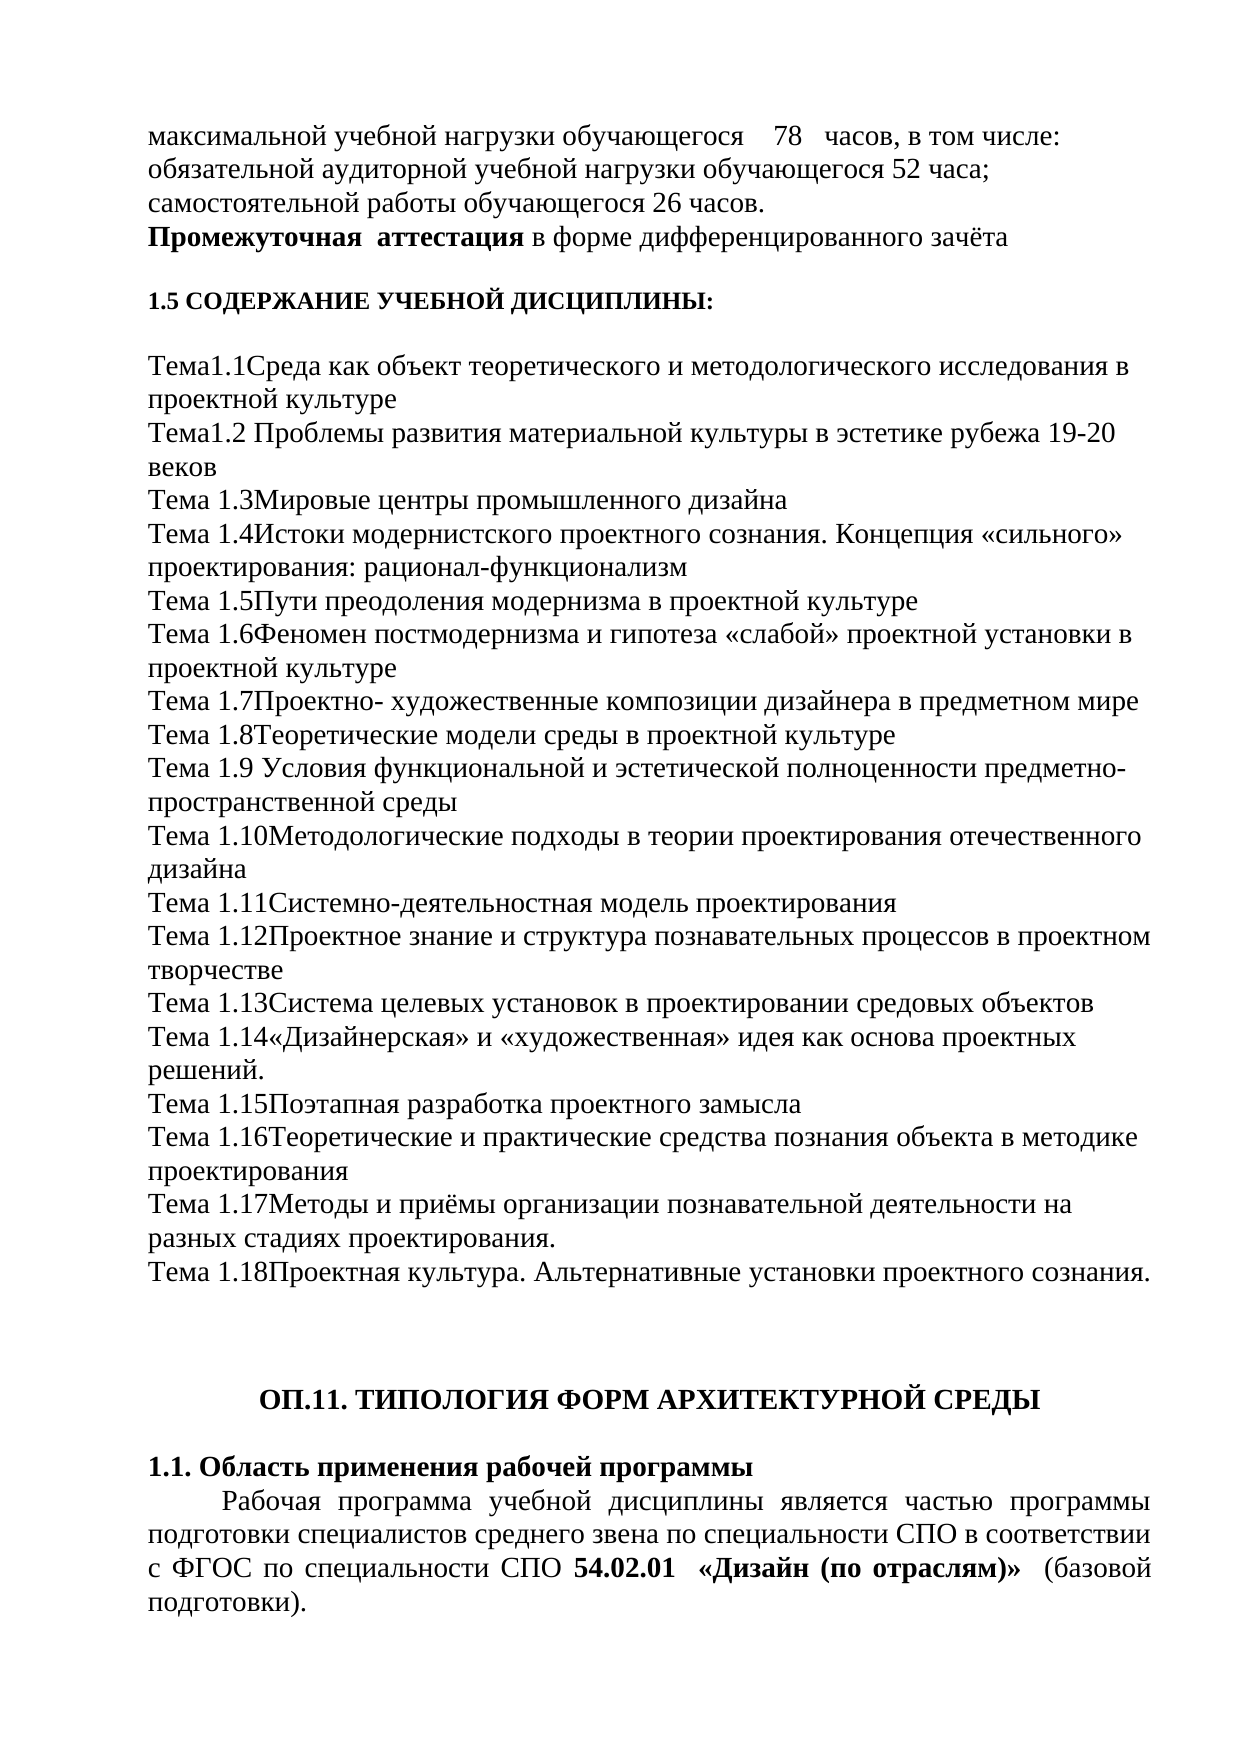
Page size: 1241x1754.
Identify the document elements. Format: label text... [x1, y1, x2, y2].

text Тема 1.12Проектное знание и структура познавательных процессов в проектном творчестве [148, 918, 1152, 985]
text Промежуточная аттестация в форме дифференцированного зачёта [148, 219, 1152, 252]
text Тема 1.5Пути преодоления модернизма в проектной культуре [148, 583, 1152, 616]
text 1.1. Область применения рабочей программы [148, 1449, 1171, 1483]
text Тема 1.6Феномен постмодернизма и гипотеза «слабой» проектной установки в проектной культуре [148, 616, 1152, 683]
text Тема 1.4Истоки модернистского проектного сознания. Концепция «сильного» проектирования: рационал-функционализм [148, 516, 1152, 583]
text обязательной аудиторной учебной нагрузки обучающегося 52 часа; [148, 152, 1152, 185]
text 1.5 СОДЕРЖАНИЕ УЧЕБНОЙ ДИСЦИПЛИНЫ: [148, 286, 1152, 314]
text Тема 1.18Проектная культура. Альтернативные установки проектного сознания. [148, 1254, 1152, 1287]
text Тема 1.16Теоретические и практические средства познания объекта в методике проектирования [148, 1119, 1152, 1187]
text Тема 1.14«Дизайнерская» и «художественная» идея как основа проектных решений. [148, 1019, 1152, 1086]
text Тема1.1Среда как объект теоретического и методологического исследования в проектной культуре [148, 348, 1152, 415]
text Рабочая программа учебной дисциплины является частью программы подготовки специалистов среднего звена по специальности СПО в соответствии с ФГОС по специальности СПО 54.02.01 «Дизайн (по отраслям)» (базовой подготовки). [148, 1483, 1152, 1617]
text Тема1.2 Проблемы развития материальной культуры в эстетике рубежа 19-20 веков [148, 415, 1152, 482]
text Тема 1.17Методы и приёмы организации познавательной деятельности на разных стадиях проектирования. [148, 1187, 1152, 1254]
text Тема 1.15Поэтапная разработка проектного замысла [148, 1086, 1152, 1119]
text ОП.11. ТИПОЛОГИЯ ФОРМ АРХИТЕКТУРНОЙ СРЕДЫ [148, 1382, 1152, 1416]
text Тема 1.7Проектно- художественные композиции дизайнера в предметном мире [148, 683, 1152, 717]
text Тема 1.8Теоретические модели среды в проектной культуре [148, 717, 1152, 751]
text Тема 1.11Системно-деятельностная модель проектирования [148, 885, 1152, 918]
text Тема 1.3Мировые центры промышленного дизайна [148, 482, 1152, 516]
text Тема 1.9 Условия функциональной и эстетической полноценности предметно-пространственной среды [148, 751, 1152, 818]
text максимальной учебной нагрузки обучающегося 78 часов, в том числе: [148, 118, 1152, 152]
text Тема 1.10Методологические подходы в теории проектирования отечественного дизайна [148, 818, 1152, 885]
text самостоятельной работы обучающегося 26 часов. [148, 185, 1152, 219]
text Тема 1.13Система целевых установок в проектировании средовых объектов [148, 985, 1152, 1019]
